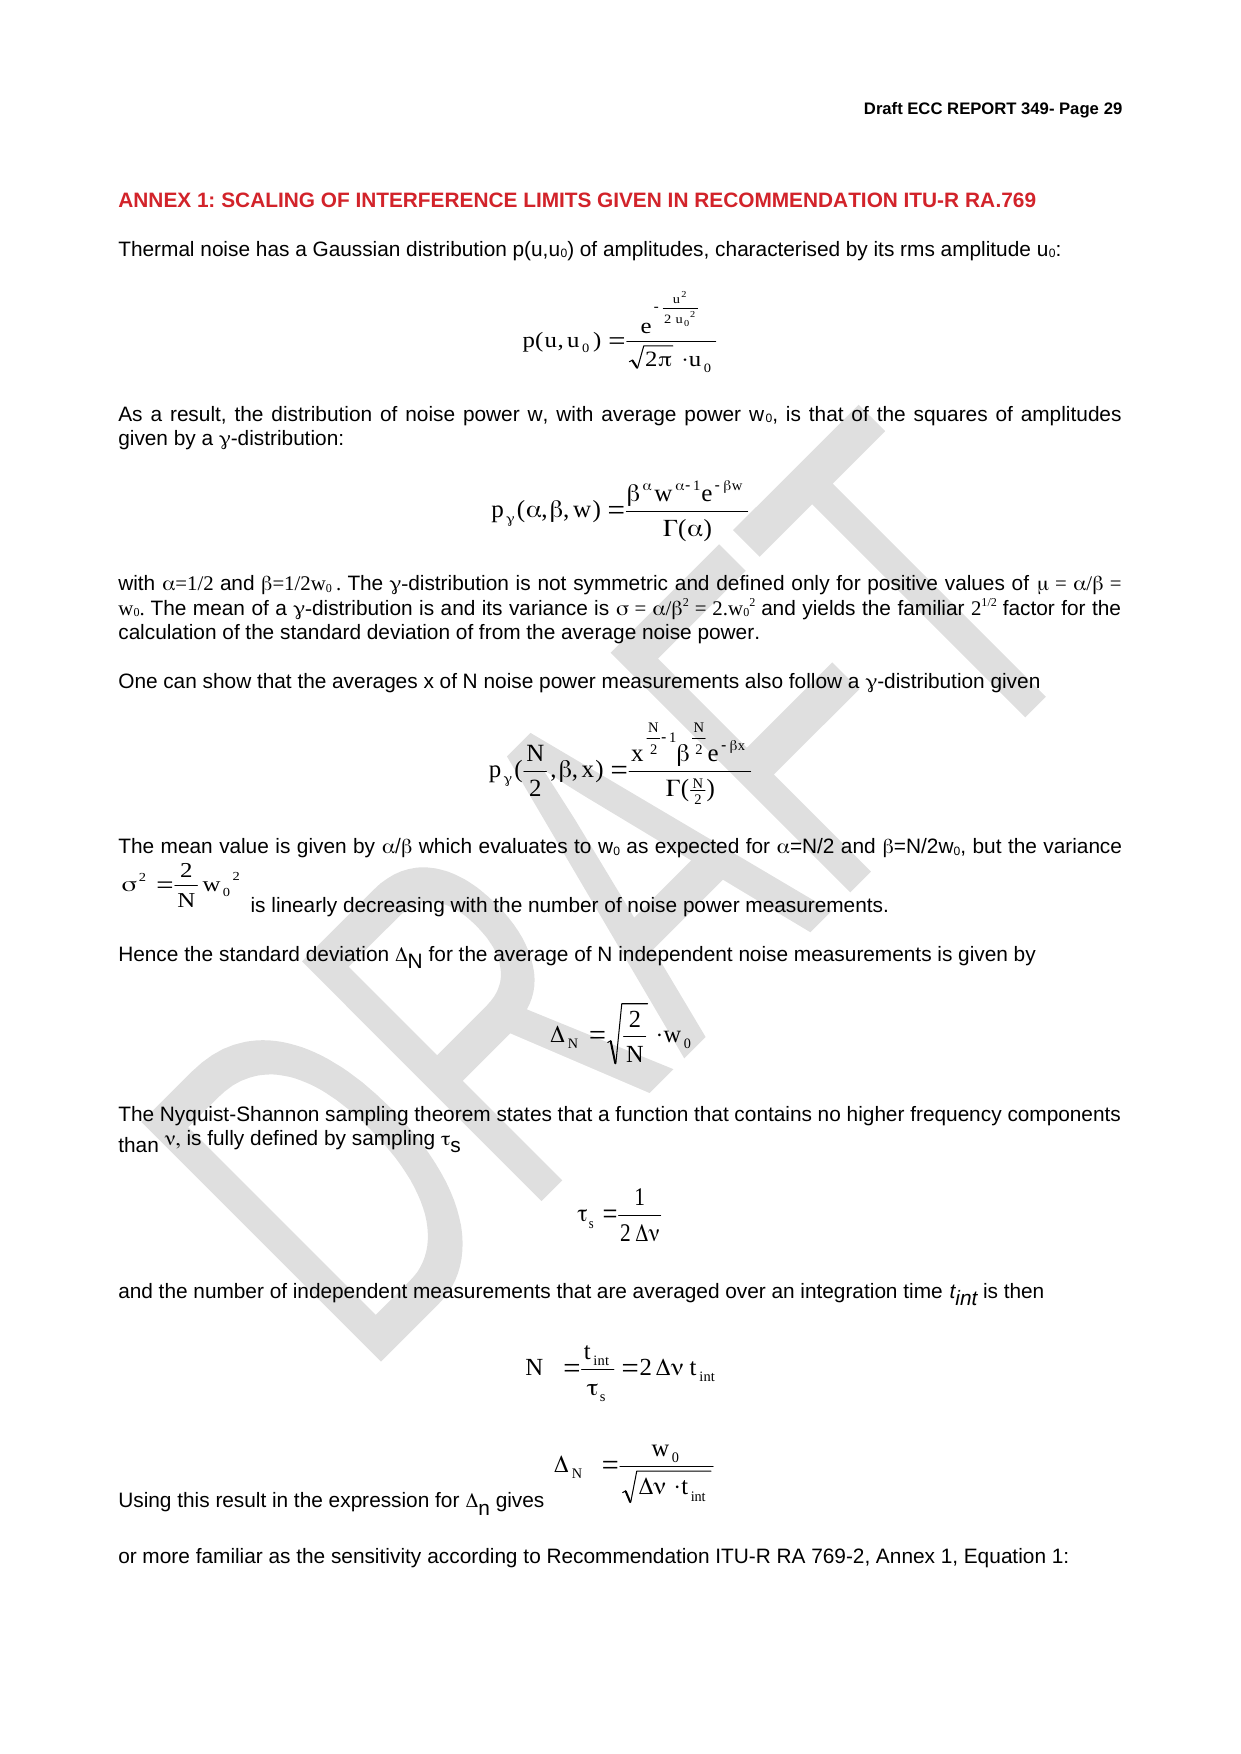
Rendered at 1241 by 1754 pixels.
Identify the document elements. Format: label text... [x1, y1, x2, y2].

text with =1/2 and =1/2w0 . The -distribution is not symmetric and defined only for positive values of = / = w0. The mean of a -distribution is and its variance is = /2 = 2.w02 and yields the familiar 21/2 factor for the calculation of the standard deviation of from the average noise power. [118, 571, 1122, 643]
subtitle Scaling of Interference Limits given in Recommendation ITU-R RA.769 [118, 187, 1122, 211]
text The mean value is given by  which evaluates to w0 as expected for =N/2 and =N/2w0, but the variance is linearly decreasing with the number of noise power measurements. [118, 833, 1122, 916]
text One can show that the averages x of N noise power measurements also follow a -distribution given [118, 668, 1122, 692]
text and the number of independent measurements that are averaged over an integration time tint is then [118, 1278, 1122, 1309]
text Using this result in the expression for n gives [118, 1431, 1122, 1519]
text As a result, the distribution of noise power w, with average power w0, is that of the squares of amplitudes given by a -distribution: [118, 401, 1122, 449]
text The Nyquist-Shannon sampling theorem states that a function that contains no higher frequency components than  is fully defined by sampling s [118, 1094, 1122, 1157]
text or more familiar as the sensitivity according to Recommendation ITU-R RA 769-2, Annex 1, Equation 1: [118, 1544, 1122, 1568]
text Hence the standard deviation N for the average of N independent noise measurements is given by [118, 941, 1122, 973]
text Thermal noise has a Gaussian distribution p(u,u0) of amplitudes, characterised by its rms amplitude u0: [118, 236, 1122, 260]
